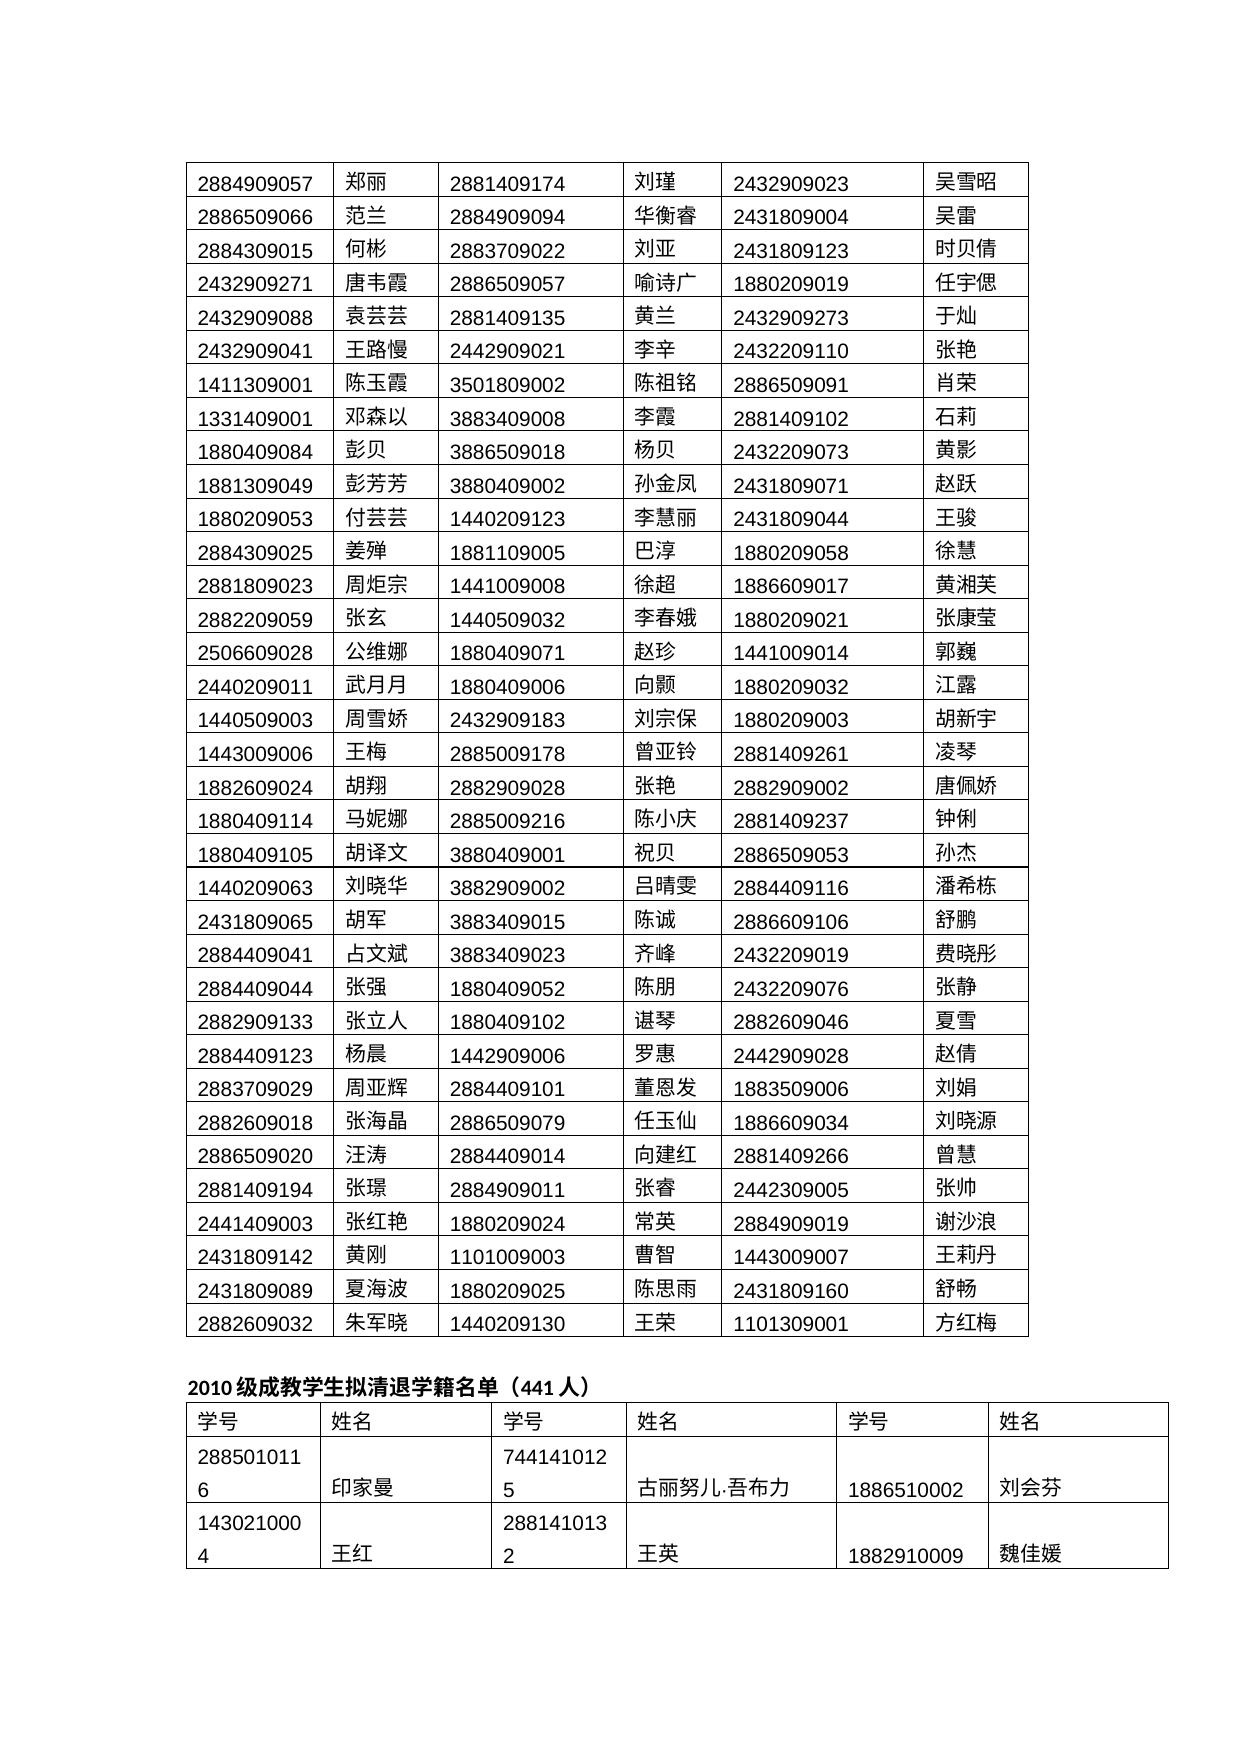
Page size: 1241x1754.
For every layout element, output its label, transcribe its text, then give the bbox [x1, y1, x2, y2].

table_cell 张璟 [334, 1169, 438, 1202]
table_cell 2881409266 [722, 1136, 923, 1168]
table_cell 2441409003 [187, 1203, 333, 1235]
table_cell 张艳 [924, 331, 1028, 363]
table_cell 张康莹 [924, 599, 1028, 632]
table_cell 2886509020 [187, 1136, 333, 1168]
table_cell 2432909273 [722, 297, 923, 330]
table_cell 任玉仙 [624, 1102, 721, 1135]
table_cell 3880409001 [439, 834, 623, 866]
table_cell 公维娜 [334, 633, 438, 665]
table_cell 3883409008 [439, 398, 623, 430]
table_header 学号 [837, 1403, 988, 1436]
table_cell 王梅 [334, 733, 438, 766]
table_cell 2884909057 [187, 163, 333, 196]
table_cell 范兰 [334, 197, 438, 229]
table_cell 2432909183 [439, 700, 623, 732]
table_cell 1880409105 [187, 834, 333, 866]
table_cell 1101009003 [439, 1236, 623, 1269]
table_cell 陈小庆 [624, 800, 721, 833]
table_cell 2884409041 [187, 935, 333, 967]
table_cell 张静 [924, 968, 1028, 1001]
table_cell 华衡睿 [624, 197, 721, 229]
table_cell 2431809089 [187, 1270, 333, 1302]
table_cell 夏雪 [924, 1002, 1028, 1034]
table_cell 1442909006 [439, 1035, 623, 1068]
table_cell 2884909019 [722, 1203, 923, 1235]
table_cell 2431809044 [722, 499, 923, 531]
table_cell 占文斌 [334, 935, 438, 967]
table_cell 2432909041 [187, 331, 333, 363]
table_cell 潘希栋 [924, 868, 1028, 900]
table_cell 张红艳 [334, 1203, 438, 1235]
table_cell 2882609046 [722, 1002, 923, 1034]
table_cell 2431809160 [722, 1270, 923, 1302]
table_cell 郭巍 [924, 633, 1028, 665]
table_cell 陈玉霞 [334, 364, 438, 397]
table_cell 1880209058 [722, 532, 923, 564]
table_cell 张强 [334, 968, 438, 1001]
table_cell 1880209019 [722, 264, 923, 296]
table_cell 杨贝 [624, 431, 721, 464]
table_cell 2881410132 [492, 1503, 626, 1568]
table_cell 2884409044 [187, 968, 333, 1001]
table_cell 2431809071 [722, 465, 923, 497]
table_cell 2882909133 [187, 1002, 333, 1034]
table_cell 张帅 [924, 1169, 1028, 1202]
table_cell 1880209021 [722, 599, 923, 632]
table_cell 1886609034 [722, 1102, 923, 1135]
table_cell 印家曼 [321, 1437, 491, 1502]
table_cell 2432209073 [722, 431, 923, 464]
table_cell 2884409014 [439, 1136, 623, 1168]
table_cell 1880409084 [187, 431, 333, 464]
table_cell 1411309001 [187, 364, 333, 397]
table_cell 汪涛 [334, 1136, 438, 1168]
table_cell 王莉丹 [924, 1236, 1028, 1269]
table_cell 古丽努儿·吾布力 [627, 1437, 836, 1502]
table_cell 2885009216 [439, 800, 623, 833]
table_cell 黄兰 [624, 297, 721, 330]
table_cell 1880409102 [439, 1002, 623, 1034]
table_cell 张艳 [624, 767, 721, 799]
table_cell 唐佩娇 [924, 767, 1028, 799]
table_cell 彭贝 [334, 431, 438, 464]
table_cell 3886509018 [439, 431, 623, 464]
table_cell 1880209024 [439, 1203, 623, 1235]
table_cell 谢沙浪 [924, 1203, 1028, 1235]
table_cell 2881409237 [722, 800, 923, 833]
table_cell 何彬 [334, 230, 438, 263]
table_cell 胡译文 [334, 834, 438, 866]
table_cell 1880409114 [187, 800, 333, 833]
table_cell 舒鹏 [924, 901, 1028, 933]
table_cell 巴淳 [624, 532, 721, 564]
table_cell 常英 [624, 1203, 721, 1235]
table_cell 李慧丽 [624, 499, 721, 531]
table_cell 周亚辉 [334, 1069, 438, 1101]
table_cell 2883709029 [187, 1069, 333, 1101]
table_cell 2884309015 [187, 230, 333, 263]
table_cell 肖荣 [924, 364, 1028, 397]
table_cell 齐峰 [624, 935, 721, 967]
table_cell 李辛 [624, 331, 721, 363]
table_cell 2431809004 [722, 197, 923, 229]
table_header 姓名 [989, 1403, 1168, 1436]
table_cell 陈朋 [624, 968, 721, 1001]
table_cell 张睿 [624, 1169, 721, 1202]
table_cell 刘瑾 [624, 163, 721, 196]
table_cell 1886609017 [722, 566, 923, 598]
table_cell 费晓彤 [924, 935, 1028, 967]
table_cell 1443009006 [187, 733, 333, 766]
table_cell 刘娟 [924, 1069, 1028, 1101]
table_cell 张玄 [334, 599, 438, 632]
table_cell 王骏 [924, 499, 1028, 531]
table_cell 刘亚 [624, 230, 721, 263]
table_cell 马妮娜 [334, 800, 438, 833]
table_cell 1880209025 [439, 1270, 623, 1302]
table_cell 陈祖铭 [624, 364, 721, 397]
table_cell 2884409116 [722, 868, 923, 900]
table_cell 1882910009 [837, 1503, 988, 1568]
table_cell 3883409015 [439, 901, 623, 933]
table_cell 2882209059 [187, 599, 333, 632]
table_cell 周炬宗 [334, 566, 438, 598]
table_cell 吕晴雯 [624, 868, 721, 900]
table_cell 黄影 [924, 431, 1028, 464]
table_cell 1881309049 [187, 465, 333, 497]
table_cell 郑丽 [334, 163, 438, 196]
table_cell 王路慢 [334, 331, 438, 363]
table_cell 2886609106 [722, 901, 923, 933]
table_cell 2432209076 [722, 968, 923, 1001]
table_cell 2881409102 [722, 398, 923, 430]
table_cell 1880209053 [187, 499, 333, 531]
table_cell 刘宗保 [624, 700, 721, 732]
table_cell 王红 [321, 1503, 491, 1568]
table_cell 3883409023 [439, 935, 623, 967]
table_cell 2506609028 [187, 633, 333, 665]
table_cell 1880409006 [439, 666, 623, 699]
table_cell 2431809123 [722, 230, 923, 263]
table_cell 孙杰 [924, 834, 1028, 866]
table_cell 吴雪昭 [924, 163, 1028, 196]
table_cell 赵跃 [924, 465, 1028, 497]
table_cell 2881809023 [187, 566, 333, 598]
table_header 学号 [492, 1403, 626, 1436]
table_cell 2432909271 [187, 264, 333, 296]
table_header 学号 [187, 1403, 320, 1436]
table_cell 魏佳媛 [989, 1503, 1168, 1568]
table_cell 武月月 [334, 666, 438, 699]
table_cell 石莉 [924, 398, 1028, 430]
table_cell 2886509053 [722, 834, 923, 866]
table_cell 曹智 [624, 1236, 721, 1269]
table_cell 时贝倩 [924, 230, 1028, 263]
table_cell 3880409002 [439, 465, 623, 497]
table_cell 1881109005 [439, 532, 623, 564]
table_cell 祝贝 [624, 834, 721, 866]
table_cell 吴雷 [924, 197, 1028, 229]
table_cell 李霞 [624, 398, 721, 430]
table_cell 1441009014 [722, 633, 923, 665]
table_cell 赵倩 [924, 1035, 1028, 1068]
table_cell 胡军 [334, 901, 438, 933]
table_cell 1331409001 [187, 398, 333, 430]
table_cell 袁芸芸 [334, 297, 438, 330]
table_cell 向颢 [624, 666, 721, 699]
table_cell 2884409123 [187, 1035, 333, 1068]
table_cell 喻诗广 [624, 264, 721, 296]
table_cell 2442909021 [439, 331, 623, 363]
table_cell 徐慧 [924, 532, 1028, 564]
table_cell 周雪娇 [334, 700, 438, 732]
table_cell 李春娥 [624, 599, 721, 632]
table_cell 2881409174 [439, 163, 623, 196]
table_cell 2440209011 [187, 666, 333, 699]
table_cell 1441009008 [439, 566, 623, 598]
table_cell 向建红 [624, 1136, 721, 1168]
table_cell 2881409194 [187, 1169, 333, 1202]
table_cell 1880209032 [722, 666, 923, 699]
table_cell 姜殚 [334, 532, 438, 564]
table_cell 王英 [627, 1503, 836, 1568]
table_cell 1430210004 [187, 1503, 320, 1568]
table_cell 方红梅 [924, 1304, 1028, 1336]
table_cell 1880409052 [439, 968, 623, 1001]
table_cell 曾慧 [924, 1136, 1028, 1168]
table_cell 罗惠 [624, 1035, 721, 1068]
table_cell 2431809065 [187, 901, 333, 933]
table_cell 陈思雨 [624, 1270, 721, 1302]
table_cell 1886510002 [837, 1437, 988, 1502]
table_cell 朱军晓 [334, 1304, 438, 1336]
table_cell 1882609024 [187, 767, 333, 799]
table_cell 邓森以 [334, 398, 438, 430]
table_cell 3882909002 [439, 868, 623, 900]
table_cell 1440209063 [187, 868, 333, 900]
table_cell 2882609032 [187, 1304, 333, 1336]
table_cell 2883709022 [439, 230, 623, 263]
table_cell 2882609018 [187, 1102, 333, 1135]
table_cell 任宇偲 [924, 264, 1028, 296]
text 2010级成教学生拟清退学籍名单（441人） [187, 1369, 1053, 1402]
table_cell 夏海波 [334, 1270, 438, 1302]
table_cell 付芸芸 [334, 499, 438, 531]
table_cell 凌琴 [924, 733, 1028, 766]
table_cell 张立人 [334, 1002, 438, 1034]
table_cell 刘晓源 [924, 1102, 1028, 1135]
table_cell 谌琴 [624, 1002, 721, 1034]
table_cell 1883509006 [722, 1069, 923, 1101]
table_cell 1101309001 [722, 1304, 923, 1336]
table_cell 7441410125 [492, 1437, 626, 1502]
table_cell 于灿 [924, 297, 1028, 330]
table_cell 3501809002 [439, 364, 623, 397]
table_cell 2432209110 [722, 331, 923, 363]
table_cell 1440209123 [439, 499, 623, 531]
table_cell 2884909011 [439, 1169, 623, 1202]
table_cell 2881409135 [439, 297, 623, 330]
table_cell 2886509057 [439, 264, 623, 296]
table_cell 王荣 [624, 1304, 721, 1336]
table_cell 2432909023 [722, 163, 923, 196]
table_cell 2885009178 [439, 733, 623, 766]
table_header 姓名 [627, 1403, 836, 1436]
table_cell 刘会芬 [989, 1437, 1168, 1502]
table_cell 2884909094 [439, 197, 623, 229]
table_cell 董恩发 [624, 1069, 721, 1101]
table_cell 杨晨 [334, 1035, 438, 1068]
table_cell 2881409261 [722, 733, 923, 766]
table_header 姓名 [321, 1403, 491, 1436]
table_cell 孙金凤 [624, 465, 721, 497]
table_cell 2886509079 [439, 1102, 623, 1135]
table_cell 2442309005 [722, 1169, 923, 1202]
table_cell 2432209019 [722, 935, 923, 967]
table_cell 2432909088 [187, 297, 333, 330]
table_cell 张海晶 [334, 1102, 438, 1135]
table_cell 2884309025 [187, 532, 333, 564]
table_cell 舒畅 [924, 1270, 1028, 1302]
table_cell 胡新宇 [924, 700, 1028, 732]
table_cell 彭芳芳 [334, 465, 438, 497]
table_cell 曾亚铃 [624, 733, 721, 766]
table_cell 2442909028 [722, 1035, 923, 1068]
table_cell 唐韦霞 [334, 264, 438, 296]
table_cell 2884409101 [439, 1069, 623, 1101]
table_cell 钟俐 [924, 800, 1028, 833]
table_cell 黄湘芙 [924, 566, 1028, 598]
table_cell 陈诚 [624, 901, 721, 933]
table_cell 1443009007 [722, 1236, 923, 1269]
table_cell 赵珍 [624, 633, 721, 665]
table_cell 1880409071 [439, 633, 623, 665]
table_cell 2882909002 [722, 767, 923, 799]
table_cell 2886509066 [187, 197, 333, 229]
table_cell 刘晓华 [334, 868, 438, 900]
table_cell 黄刚 [334, 1236, 438, 1269]
table_cell 1880209003 [722, 700, 923, 732]
table_cell 徐超 [624, 566, 721, 598]
table_cell 2431809142 [187, 1236, 333, 1269]
table_cell 2882909028 [439, 767, 623, 799]
table_cell 1440209130 [439, 1304, 623, 1336]
table_cell 江露 [924, 666, 1028, 699]
table_cell 1440509032 [439, 599, 623, 632]
table_cell 2885010116 [187, 1437, 320, 1502]
table_cell 2886509091 [722, 364, 923, 397]
table_cell 1440509003 [187, 700, 333, 732]
table_cell 胡翔 [334, 767, 438, 799]
